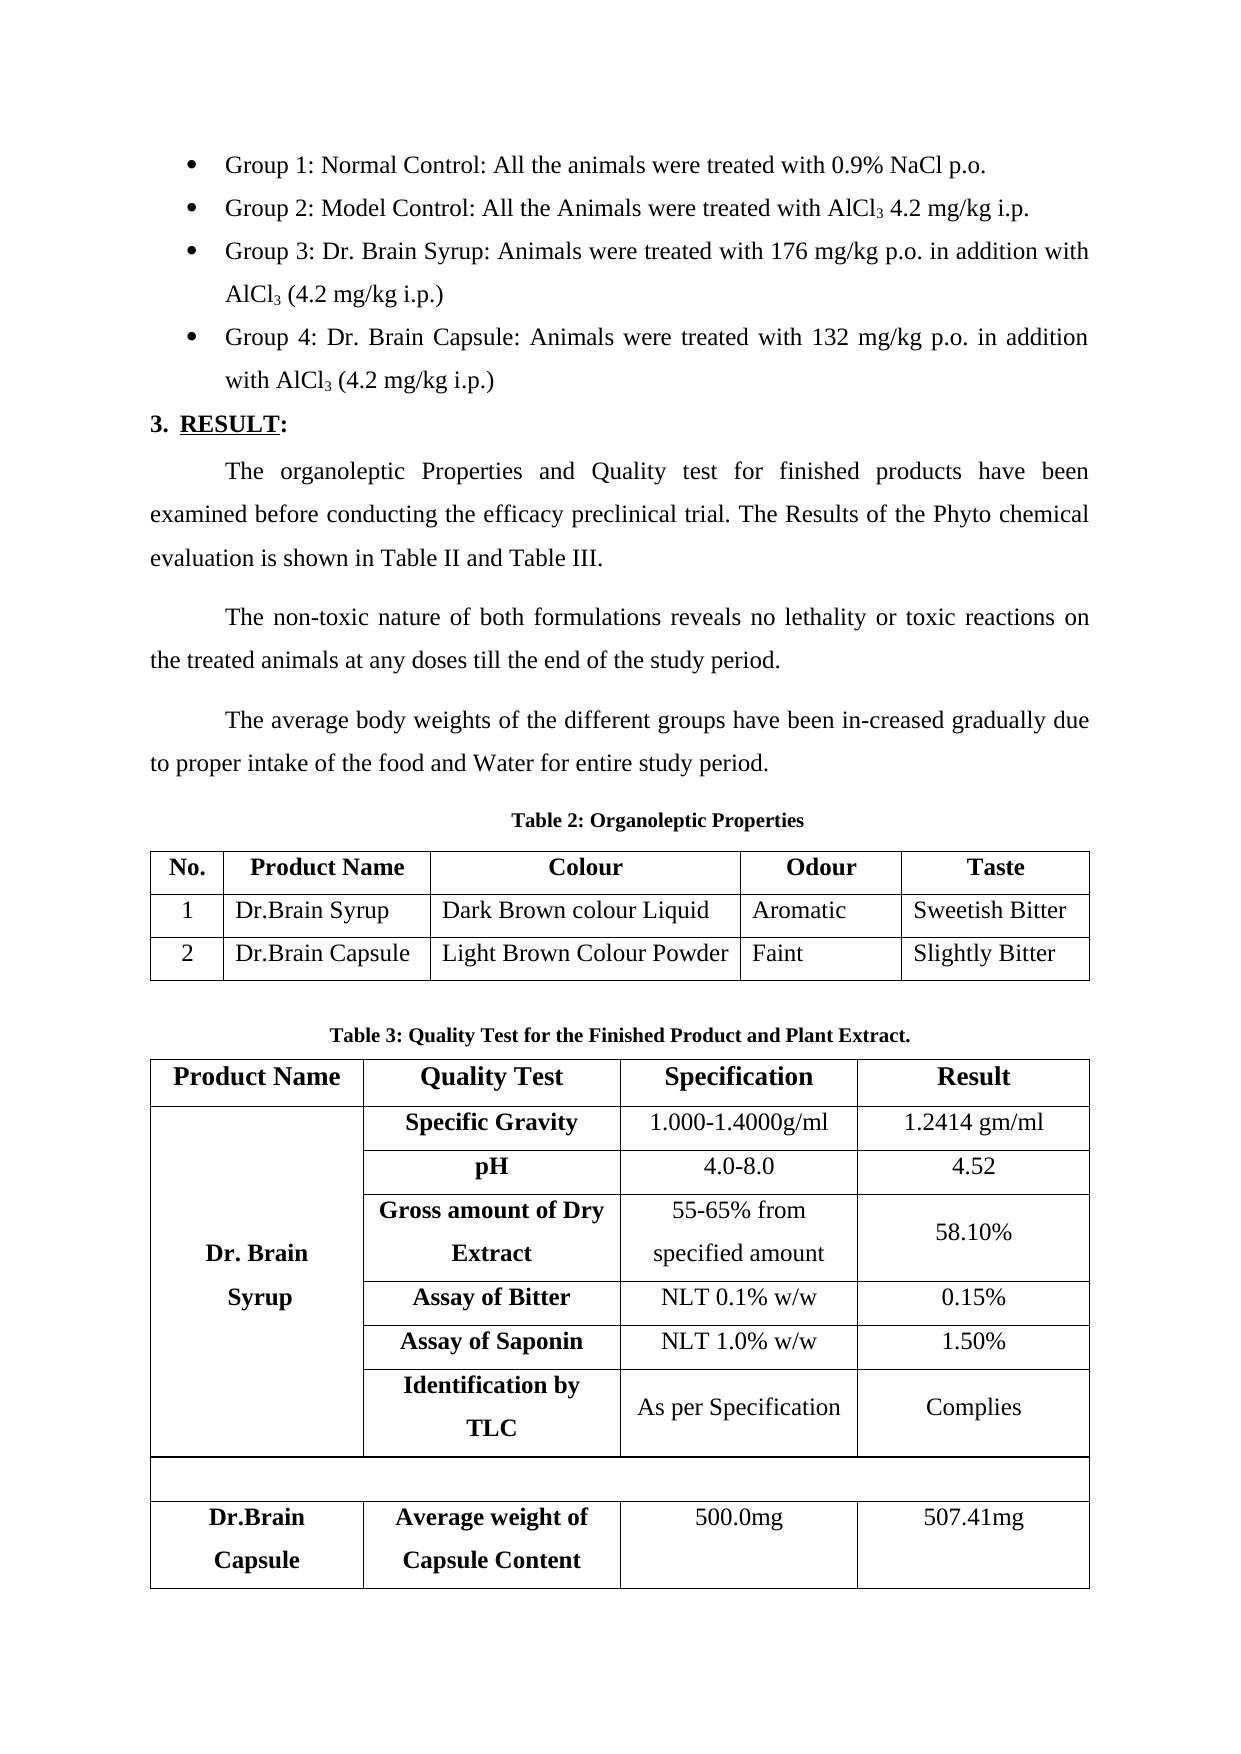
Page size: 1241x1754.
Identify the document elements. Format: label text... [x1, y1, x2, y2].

text Table 2: Organoleptic Properties [150, 808, 1090, 832]
list Group 1: Normal Control: All the animals were treated with 0.9% NaCl p.o. [187, 150, 1090, 179]
table_cell Faint [741, 938, 901, 980]
table_cell NLT 0.1% w/w [621, 1282, 857, 1325]
table_header Odour [741, 852, 901, 894]
table_cell As per Specification [621, 1370, 857, 1456]
text The average body weights of the different groups have been in-creased gradually due to proper intake of the food and Water for entire study period. [150, 705, 1090, 777]
text The organoleptic Properties and Quality test for finished products have been examined before conducting the efficacy preclinical trial. The Results of the Phyto chemical evaluation is shown in Table II and Table III. [150, 456, 1090, 571]
table_cell Dr.Brain Capsule [224, 938, 430, 980]
list RESULT: [150, 409, 1090, 437]
table_header Specification [621, 1060, 857, 1106]
table_cell [151, 1458, 1089, 1501]
table_header Result [858, 1060, 1089, 1106]
table_cell Identification by TLC [364, 1370, 620, 1456]
table_header Product Name [151, 1060, 363, 1106]
table_header Taste [902, 852, 1089, 894]
table_cell 507.41mg [858, 1502, 1089, 1588]
text The non-toxic nature of both formulations reveals no lethality or toxic reactions on the treated animals at any doses till the end of the study period. [150, 602, 1090, 674]
table_cell Specific Gravity [364, 1107, 620, 1150]
text Table 3: Quality Test for the Finished Product and Plant Extract. [150, 1023, 1090, 1047]
table_cell Gross amount of Dry Extract [364, 1195, 620, 1281]
table_cell Dr.Brain Syrup [224, 895, 430, 937]
table_cell 1.000-1.4000g/ml [621, 1107, 857, 1150]
table_header Product Name [224, 852, 430, 894]
table_cell Dark Brown colour Liquid [431, 895, 740, 937]
table_cell Complies [858, 1370, 1089, 1456]
table_header No. [151, 852, 223, 894]
table_cell 2 [151, 938, 223, 980]
table_cell Sweetish Bitter [902, 895, 1089, 937]
table_cell 1.2414 gm/ml [858, 1107, 1089, 1150]
table_cell Assay of Bitter [364, 1282, 620, 1325]
table_cell Dr.Brain Capsule [151, 1502, 363, 1588]
table_cell 4.0-8.0 [621, 1151, 857, 1194]
table_cell Average weight of Capsule Content [364, 1502, 620, 1588]
list Group 3: Dr. Brain Syrup: Animals were treated with 176 mg/kg p.o. in addition with AlCl3 (4.2 mg/kg i.p.) [187, 236, 1090, 308]
table_cell 500.0mg [621, 1502, 857, 1588]
table_cell pH [364, 1151, 620, 1194]
table_cell Assay of Saponin [364, 1326, 620, 1369]
list Group 2: Model Control: All the Animals were treated with AlCl3 4.2 mg/kg i.p. [187, 193, 1090, 222]
table_cell Light Brown Colour Powder [431, 938, 740, 980]
table_cell 4.52 [858, 1151, 1089, 1194]
table_header Quality Test [364, 1060, 620, 1106]
table_cell 1.50% [858, 1326, 1089, 1369]
table_cell 58.10% [858, 1195, 1089, 1281]
table_cell Dr. Brain Syrup [151, 1107, 363, 1456]
table_cell NLT 1.0% w/w [621, 1326, 857, 1369]
table_cell 0.15% [858, 1282, 1089, 1325]
table_cell Aromatic [741, 895, 901, 937]
table_cell 1 [151, 895, 223, 937]
table_cell Slightly Bitter [902, 938, 1089, 980]
list Group 4: Dr. Brain Capsule: Animals were treated with 132 mg/kg p.o. in addition with AlCl3 (4.2 mg/kg i.p.) [187, 322, 1090, 394]
table_cell 55-65% from specified amount [621, 1195, 857, 1281]
table_header Colour [431, 852, 740, 894]
